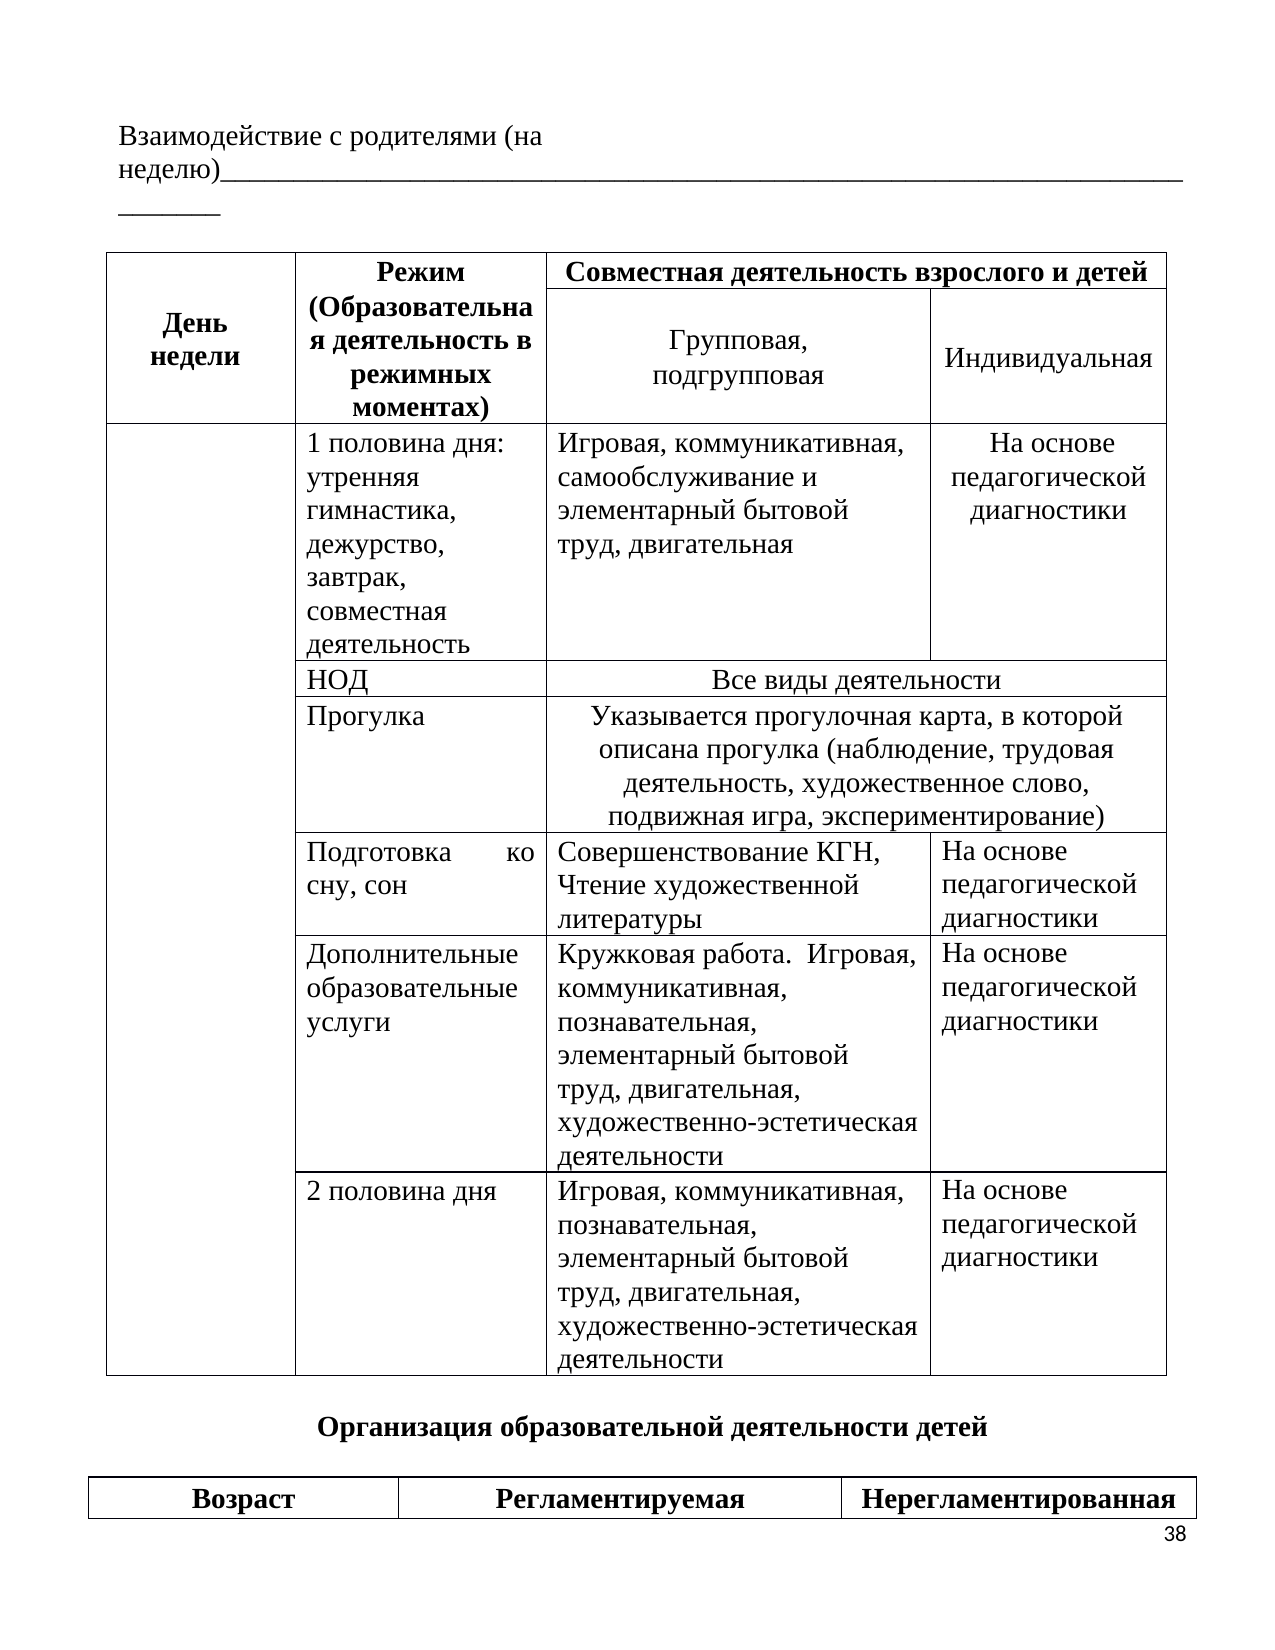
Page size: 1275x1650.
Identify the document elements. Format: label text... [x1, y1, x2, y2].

table_cell Групповая, подгрупповая [547, 289, 930, 423]
table_cell 1 половина дня: утренняя гимнастика, дежурство, завтрак, совместная деятельность [296, 424, 546, 660]
table_header Совместная деятельность взрослого и детей [547, 253, 1166, 288]
table_cell На основе педагогической диагностики [931, 424, 1166, 660]
table_cell Игровая, коммуникативная, познавательная, элементарный бытовой труд, двигательная, художественно-эстетическая деятельности [547, 1173, 930, 1375]
table_cell Дополнительные образовательные услуги [296, 936, 546, 1171]
table_header Режим (Образовательная деятельность в режимных моментах) [296, 253, 546, 423]
table_header Возраст Детей [89, 1478, 398, 1518]
text Взаимодействие с родителями (на неделю)_________________________________________________________________________ [118, 118, 1186, 219]
table_cell Указывается прогулочная карта, в которой описана прогулка (наблюдение, трудовая деятельность, художественное слово, подвижная игра, экспериментирование) [547, 697, 1166, 832]
table_cell Совершенствование КГН, Чтение художественной литературы [547, 833, 930, 934]
table_cell 2 половина дня [296, 1173, 546, 1375]
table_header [399, 1478, 841, 1518]
table_cell Игровая, коммуникативная, самообслуживание и элементарный бытовой труд, двигательная [547, 424, 930, 660]
table_cell НОД [296, 661, 546, 696]
table_cell Все виды деятельности [547, 661, 1166, 696]
table_cell Индивидуальная [931, 289, 1166, 423]
text Организация образовательной деятельности детей [118, 1409, 1186, 1443]
table_header День недели [107, 253, 295, 423]
table_cell На основе педагогической диагностики [931, 1173, 1166, 1375]
table_cell Подготовка ко сну, сон [296, 833, 546, 934]
table_cell [107, 424, 295, 1375]
table_cell Кружковая работа. Игровая, коммуникативная, познавательная, элементарный бытовой труд, двигательная, художественно-эстетическая деятельности [547, 936, 930, 1171]
table_cell На основе педагогической диагностики [931, 833, 1166, 934]
table_cell На основе педагогической диагностики [931, 936, 1166, 1171]
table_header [842, 1478, 1196, 1518]
table_cell Прогулка [296, 697, 546, 832]
